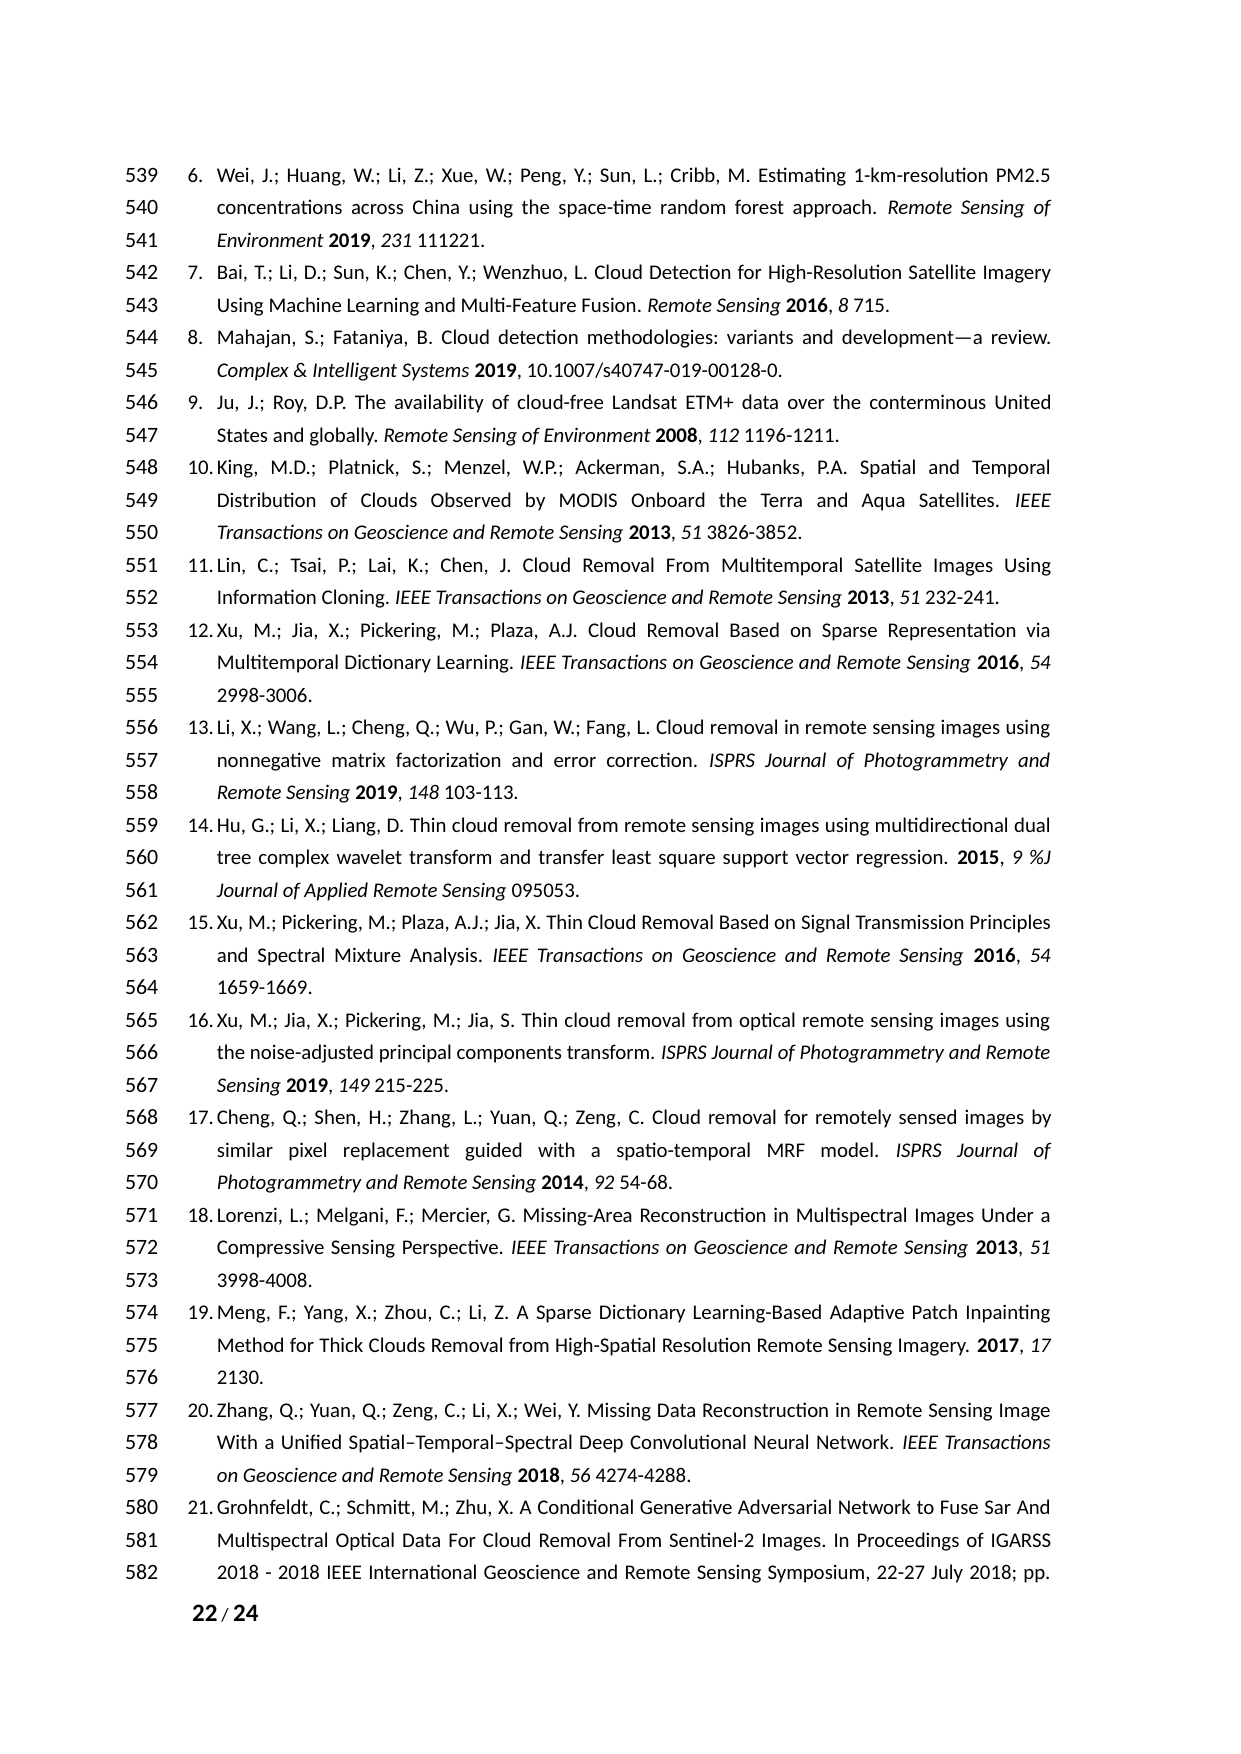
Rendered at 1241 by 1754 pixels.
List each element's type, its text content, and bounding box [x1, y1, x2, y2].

text 17. Cheng, Q.; Shen, H.; Zhang, L.; Yuan, Q.; Zeng, C. Cloud removal for remotely sensed images by similar pixel replacement guided with a spatio-temporal MRF model. ISPRS Journal of Photogrammetry and Remote Sensing 2014, 92 54-68. [187, 1101, 1053, 1198]
text 7. Bai, T.; Li, D.; Sun, K.; Chen, Y.; Wenzhuo, L. Cloud Detection for High-Resolution Satellite Imagery Using Machine Learning and Multi-Feature Fusion. Remote Sensing 2016, 8 715. [187, 256, 1053, 321]
text 19. Meng, F.; Yang, X.; Zhou, C.; Li, Z. A Sparse Dictionary Learning-Based Adaptive Patch Inpainting Method for Thick Clouds Removal from High-Spatial Resolution Remote Sensing Imagery. 2017, 17 2130. [187, 1296, 1053, 1393]
text 13. Li, X.; Wang, L.; Cheng, Q.; Wu, P.; Gan, W.; Fang, L. Cloud removal in remote sensing images using nonnegative matrix factorization and error correction. ISPRS Journal of Photogrammetry and Remote Sensing 2019, 148 103-113. [187, 711, 1053, 808]
text 12. Xu, M.; Jia, X.; Pickering, M.; Plaza, A.J. Cloud Removal Based on Sparse Representation via Multitemporal Dictionary Learning. IEEE Transactions on Geoscience and Remote Sensing 2016, 54 2998-3006. [187, 613, 1053, 711]
text 9. Ju, J.; Roy, D.P. The availability of cloud-free Landsat ETM+ data over the conterminous United States and globally. Remote Sensing of Environment 2008, 112 1196-1211. [187, 386, 1053, 451]
text 16. Xu, M.; Jia, X.; Pickering, M.; Jia, S. Thin cloud removal from optical remote sensing images using the noise-adjusted principal components transform. ISPRS Journal of Photogrammetry and Remote Sensing 2019, 149 215-225. [187, 1003, 1053, 1101]
text 20. Zhang, Q.; Yuan, Q.; Zeng, C.; Li, X.; Wei, Y. Missing Data Reconstruction in Remote Sensing Image With a Unified Spatial–Temporal–Spectral Deep Convolutional Neural Network. IEEE Transactions on Geoscience and Remote Sensing 2018, 56 4274-4288. [187, 1393, 1053, 1491]
text 11. Lin, C.; Tsai, P.; Lai, K.; Chen, J. Cloud Removal From Multitemporal Satellite Images Using Information Cloning. IEEE Transactions on Geoscience and Remote Sensing 2013, 51 232-241. [187, 548, 1053, 613]
text 18. Lorenzi, L.; Melgani, F.; Mercier, G. Missing-Area Reconstruction in Multispectral Images Under a Compressive Sensing Perspective. IEEE Transactions on Geoscience and Remote Sensing 2013, 51 3998-4008. [187, 1198, 1053, 1296]
text 15. Xu, M.; Pickering, M.; Plaza, A.J.; Jia, X. Thin Cloud Removal Based on Signal Transmission Principles and Spectral Mixture Analysis. IEEE Transactions on Geoscience and Remote Sensing 2016, 54 1659-1669. [187, 906, 1053, 1003]
text 8. Mahajan, S.; Fataniya, B. Cloud detection methodologies: variants and development—a review. Complex & Intelligent Systems 2019, 10.1007/s40747-019-00128-0. [187, 321, 1053, 386]
text 10. King, M.D.; Platnick, S.; Menzel, W.P.; Ackerman, S.A.; Hubanks, P.A. Spatial and Temporal Distribution of Clouds Observed by MODIS Onboard the Terra and Aqua Satellites. IEEE Transactions on Geoscience and Remote Sensing 2013, 51 3826-3852. [187, 451, 1053, 548]
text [187, 1491, 1053, 1588]
text 14. Hu, G.; Li, X.; Liang, D. Thin cloud removal from remote sensing images using multidirectional dual tree complex wavelet transform and transfer least square support vector regression. 2015, 9 %J Journal of Applied Remote Sensing 095053. [187, 808, 1053, 906]
text 6. Wei, J.; Huang, W.; Li, Z.; Xue, W.; Peng, Y.; Sun, L.; Cribb, M. Estimating 1-km-resolution PM2.5 concentrations across China using the space-time random forest approach. Remote Sensing of Environment 2019, 231 111221. [187, 158, 1053, 256]
